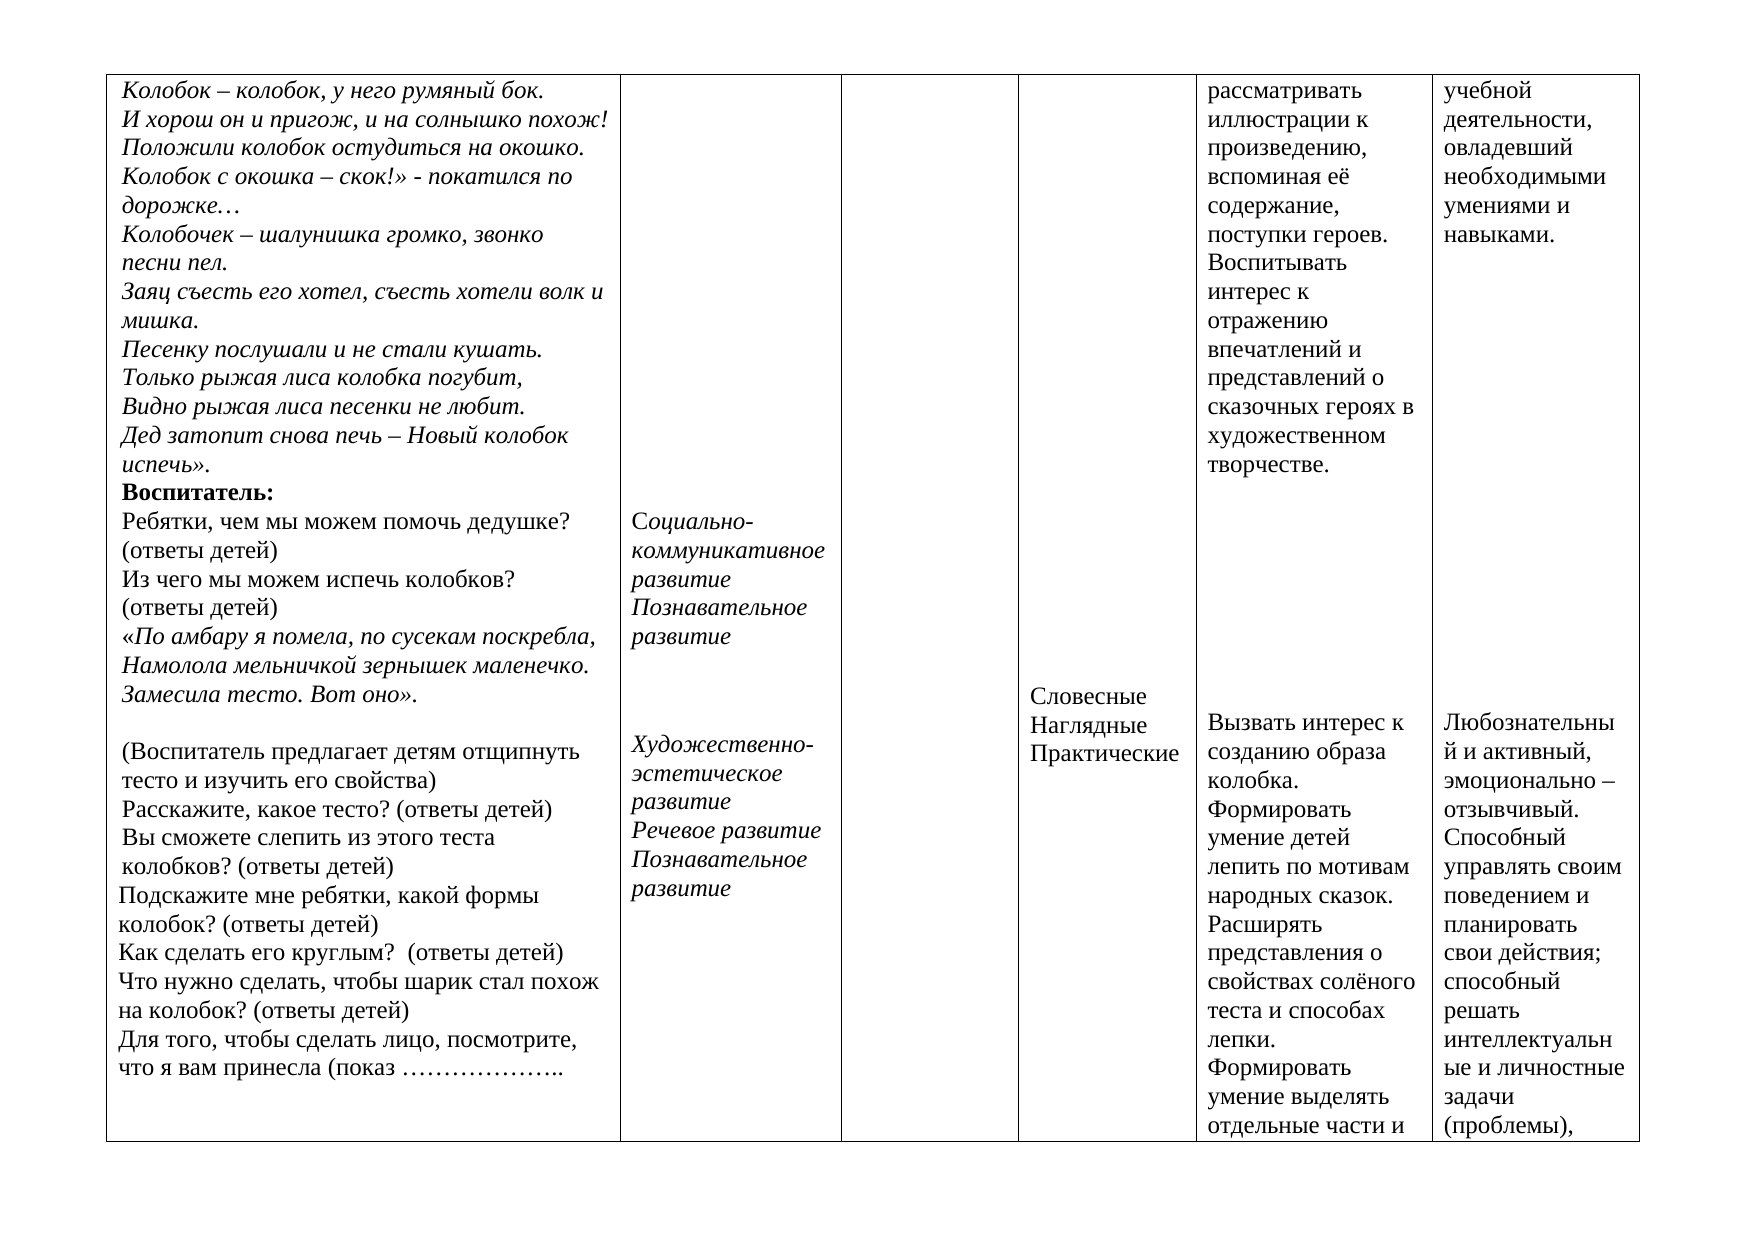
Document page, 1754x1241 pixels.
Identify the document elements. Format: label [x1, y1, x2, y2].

table_cell [1019, 75, 1196, 1141]
table_cell [842, 75, 1018, 1141]
table_cell [107, 75, 620, 1141]
table_cell [1433, 75, 1639, 1141]
table_cell [1197, 75, 1432, 1141]
table_cell [621, 75, 841, 1141]
